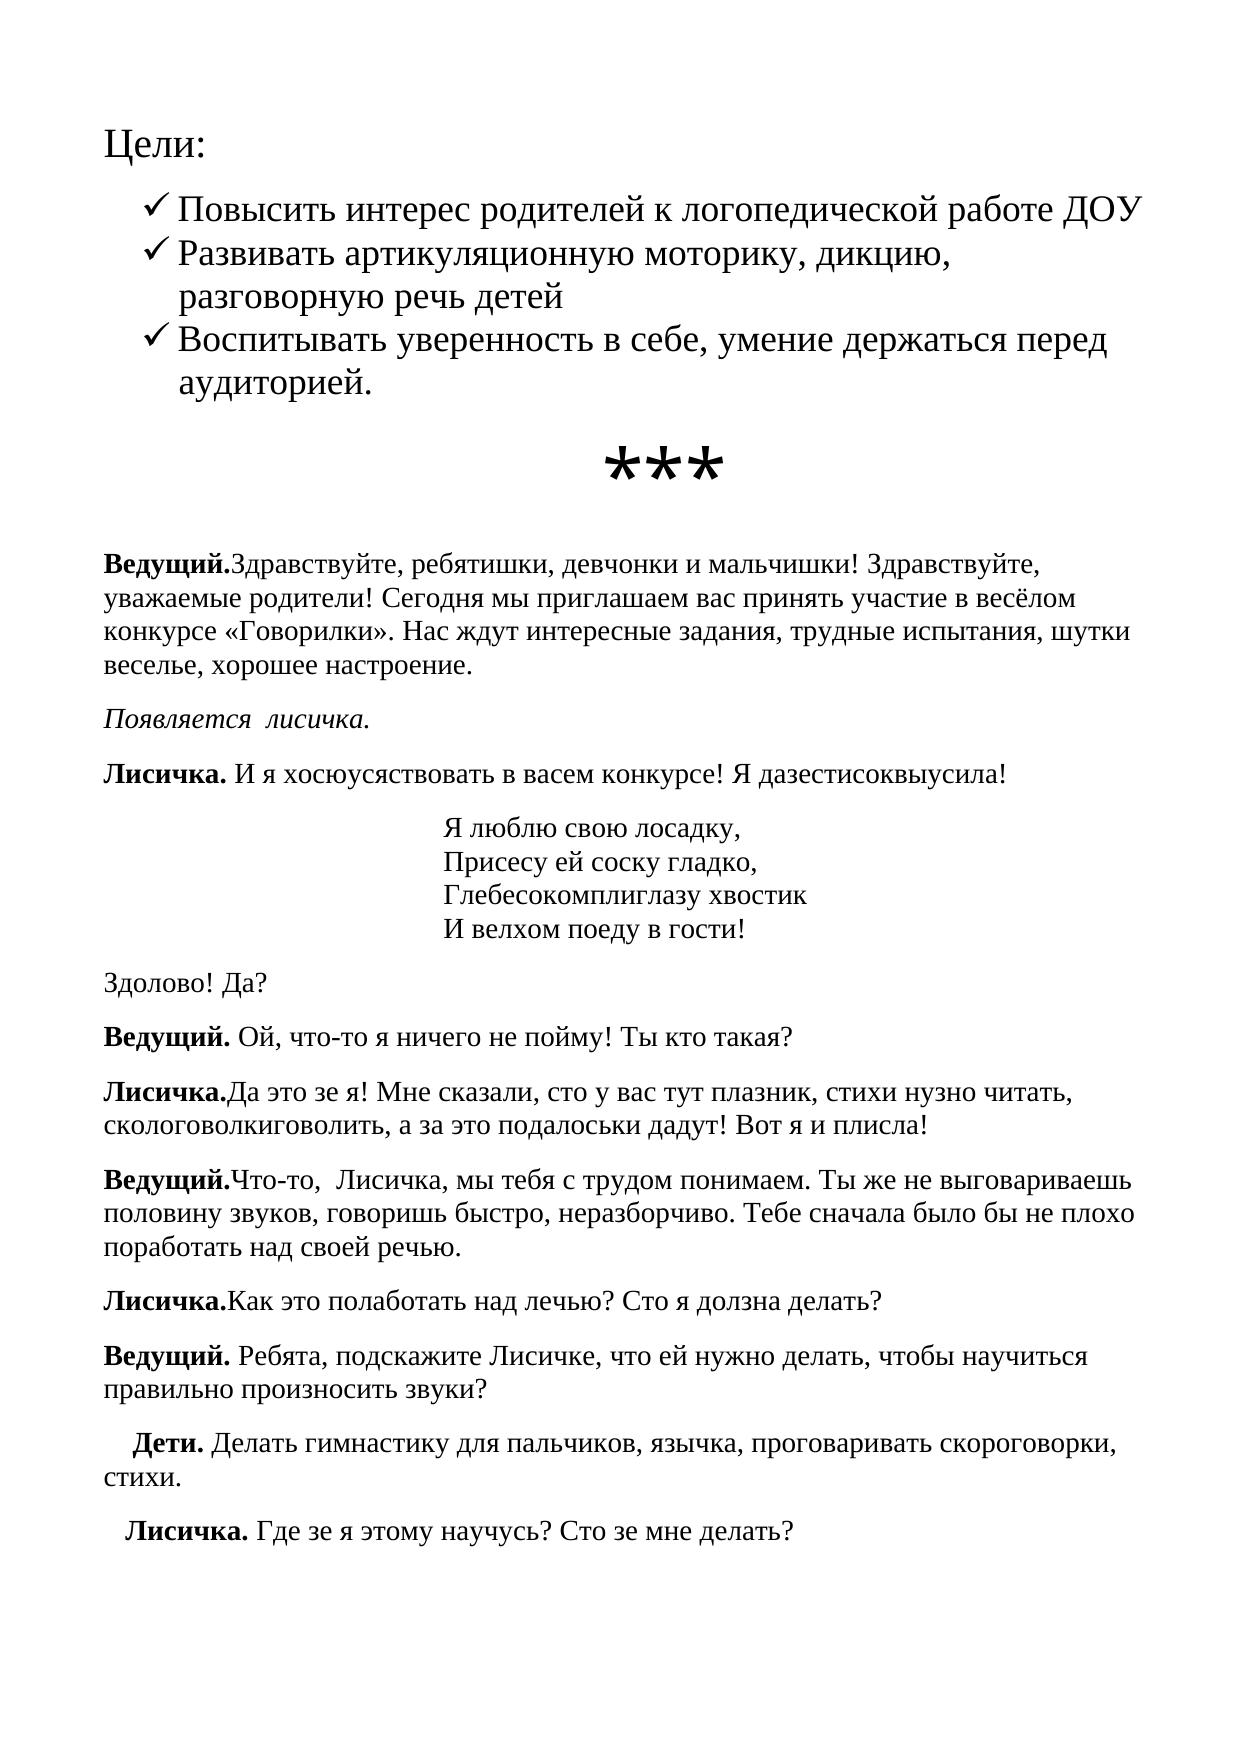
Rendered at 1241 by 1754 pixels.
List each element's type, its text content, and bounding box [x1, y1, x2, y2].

text Лисичка.Да это зе я! Мне сказали, сто у вас тут плазник, стихи нузно читать, скологоволкиговолить, а за это подалоськи дадут! Вот я и плисла! [103, 1074, 1152, 1141]
list Воспитывать уверенность в себе, умение держаться перед аудиторией. [141, 316, 1152, 402]
text Лисичка.Как это полаботать над лечью? Сто я долзна делать? [103, 1283, 1152, 1317]
text Цели: [103, 118, 1152, 166]
text Дети. Делать гимнастику для пальчиков, язычка, проговаривать скороговорки, стихи. [103, 1426, 1152, 1493]
list Повысить интерес родителей к логопедической работе ДОУ [141, 187, 1152, 230]
text Здолово! Да? [103, 965, 1152, 999]
list Развивать артикуляционную моторику, дикцию, разговорную речь детей [141, 230, 1152, 316]
text Лисичка. И я хосюусяствовать в васем конкурсе! Я дазестисоквыусила! [103, 756, 1152, 789]
text *** [177, 423, 1152, 526]
text Ведущий. Ой, что-то я ничего не пойму! Ты кто такая? [103, 1019, 1152, 1053]
text Появляется лисичка. [103, 701, 1152, 735]
text Ведущий.Что-то, Лисичка, мы тебя с трудом понимаем. Ты же не выговариваешь половину звуков, говоришь быстро, неразборчиво. Тебе сначала было бы не плохо поработать над своей речью. [103, 1162, 1152, 1262]
text Лисичка. Где зе я этому научусь? Сто зе мне делать? [103, 1513, 1152, 1547]
text Ведущий.Здравствуйте, ребятишки, девчонки и мальчишки! Здравствуйте, уважаемые родители! Сегодня мы приглашаем вас принять участие в весёлом конкурсе «Говорилки». Нас ждут интересные задания, трудные испытания, шутки веселье, хорошее настроение. [103, 546, 1152, 681]
text Ведущий. Ребята, подскажите Лисичке, что ей нужно делать, чтобы научиться правильно произносить звуки? [103, 1338, 1152, 1405]
text Я люблю свою лосадку, Присесу ей соску гладко, Глебесокомплиглазу хвостик И велхом поеду в гости! [443, 810, 1152, 944]
